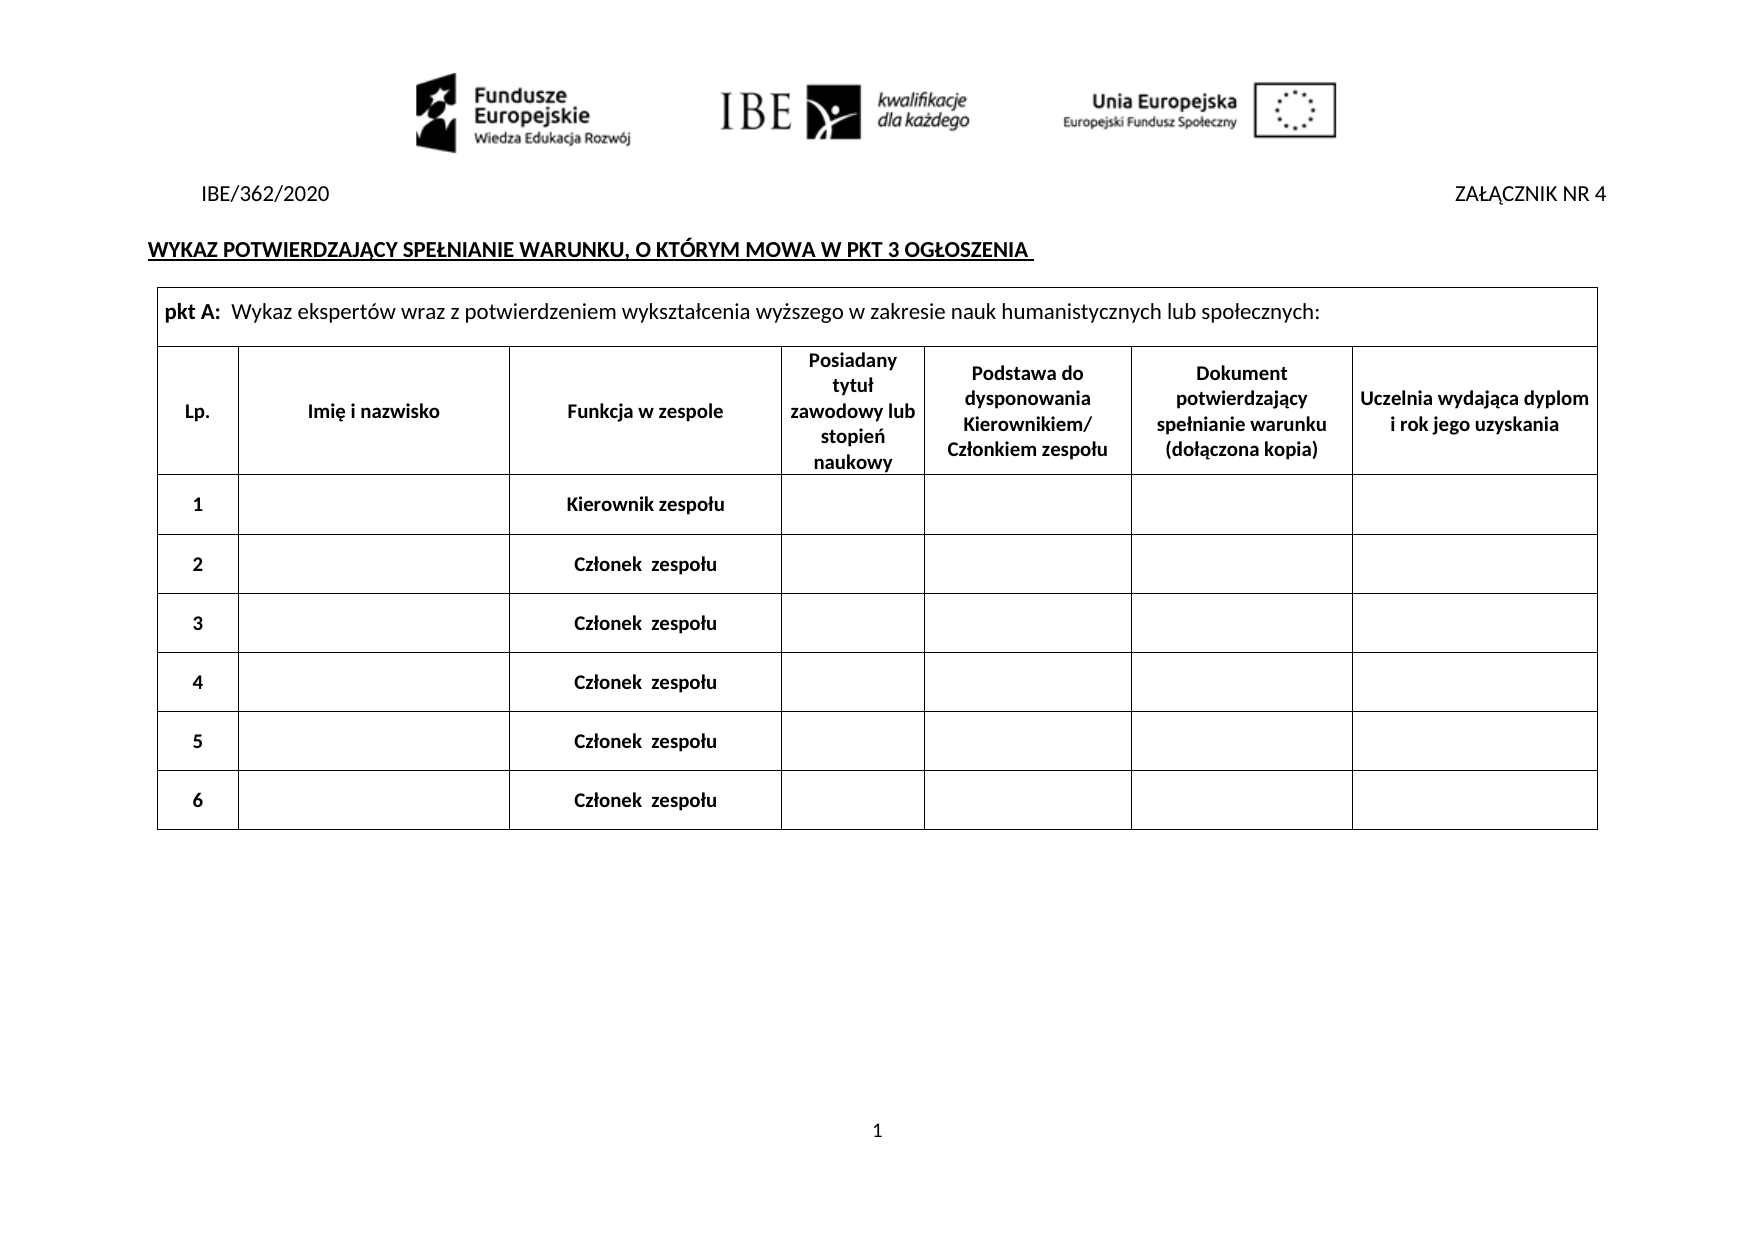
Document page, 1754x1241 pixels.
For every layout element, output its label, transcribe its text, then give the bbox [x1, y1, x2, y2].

table_cell 2 [158, 535, 238, 592]
table_cell [239, 653, 509, 711]
table_cell Członek zespołu [510, 771, 781, 829]
table_cell [925, 771, 1131, 829]
table_cell Uczelnia wydająca dyplom i rok jego uzyskania [1353, 347, 1597, 474]
subtitle IBE/362/2020 Załącznik nr 4 [148, 179, 1606, 207]
table_cell 3 [158, 594, 238, 652]
table_cell Członek zespołu [510, 712, 781, 770]
table_cell [925, 475, 1131, 533]
table_cell [239, 535, 509, 592]
table_cell [782, 771, 924, 829]
table_cell Dokument potwierdzający spełnianie warunku (dołączona kopia) [1132, 347, 1352, 474]
table_cell [1353, 712, 1597, 770]
table_cell Podstawa do dysponowania Kierownikiem/Członkiem zespołu [925, 347, 1131, 474]
table_cell Lp. [158, 347, 238, 474]
table_cell Funkcja w zespole [510, 347, 781, 474]
table_cell [925, 712, 1131, 770]
table_cell [1132, 653, 1352, 711]
table_cell [925, 535, 1131, 592]
table_cell [1132, 771, 1352, 829]
table_header pkt A: Wykaz ekspertów wraz z potwierdzeniem wykształcenia wyższego w zakresie nauk humanistycznych lub społecznych: [158, 288, 1597, 346]
table_cell [1132, 535, 1352, 592]
table_cell [1353, 653, 1597, 711]
table_cell 5 [158, 712, 238, 770]
table_cell [1132, 712, 1352, 770]
table_cell [239, 712, 509, 770]
table_cell Członek zespołu [510, 594, 781, 652]
table_cell [925, 653, 1131, 711]
table_cell 4 [158, 653, 238, 711]
table_cell [1353, 475, 1597, 533]
table_cell Imię i nazwisko [239, 347, 509, 474]
table_cell [782, 712, 924, 770]
table_cell [782, 535, 924, 592]
table_cell 1 [158, 475, 238, 533]
table_cell [782, 594, 924, 652]
table_cell Członek zespołu [510, 535, 781, 592]
table_cell Kierownik zespołu [510, 475, 781, 533]
table_cell [1132, 594, 1352, 652]
table_cell 6 [158, 771, 238, 829]
table_cell [239, 594, 509, 652]
table_cell [1353, 535, 1597, 592]
table_cell [925, 594, 1131, 652]
table_cell [1132, 475, 1352, 533]
table_cell [782, 475, 924, 533]
table_cell Posiadany tytuł zawodowy lub stopień naukowy [782, 347, 924, 474]
table_cell Członek zespołu [510, 653, 781, 711]
table_cell [1353, 594, 1597, 652]
table_cell [782, 653, 924, 711]
table_cell [1353, 771, 1597, 829]
table_cell [239, 475, 509, 533]
picture [416, 73, 1338, 155]
subtitle Wykaz potwierdzający spełnianie warunku, o którym mowa w pkt 3 OGŁOSZENIA [148, 235, 1606, 263]
table_cell [239, 771, 509, 829]
